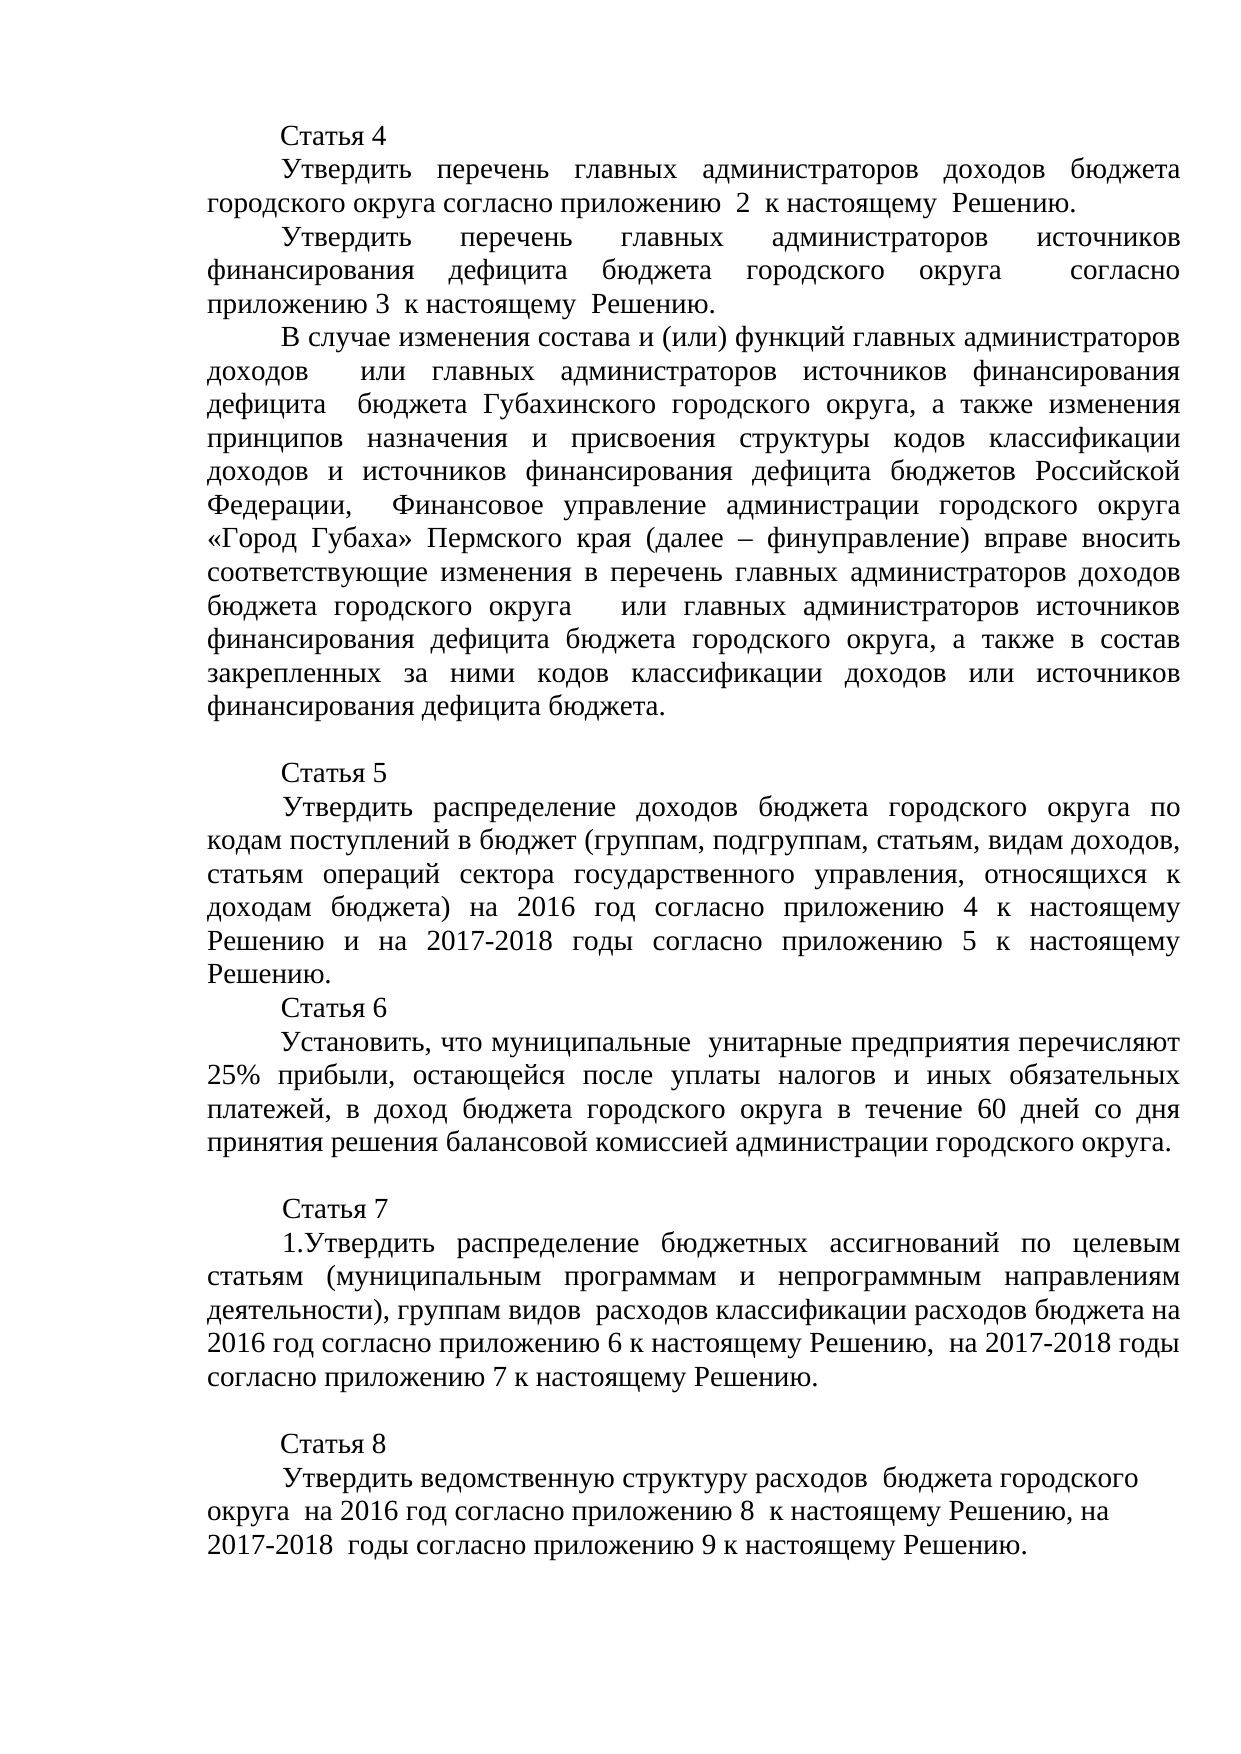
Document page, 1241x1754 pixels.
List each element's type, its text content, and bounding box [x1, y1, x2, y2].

text Статья 5 [207, 755, 1181, 789]
text Утвердить перечень главных администраторов источников финансирования дефицита бюджета городского округа согласно приложению 3 к настоящему Решению. [207, 219, 1181, 319]
text В случае изменения состава и (или) функций главных администраторов доходов или главных администраторов источников финансирования дефицита бюджета Губахинского городского округа, а также изменения принципов назначения и присвоения структуры кодов классификации доходов и источников финансирования дефицита бюджетов Российской Федерации, Финансовое управление администрации городского округа «Город Губаха» Пермского края (далее – финуправление) вправе вносить соответствующие изменения в перечень главных администраторов доходов бюджета городского округа или главных администраторов источников финансирования дефицита бюджета городского округа, а также в состав закрепленных за ними кодов классификации доходов или источников финансирования дефицита бюджета. [207, 319, 1181, 722]
text Утвердить перечень главных администраторов доходов бюджета городского округа согласно приложению 2 к настоящему Решению. [207, 152, 1181, 219]
text Статья 8 [207, 1426, 1181, 1460]
text Статья 6 [207, 990, 1181, 1024]
text Утвердить распределение доходов бюджета городского округа по кодам поступлений в бюджет (группам, подгруппам, статьям, видам доходов, статьям операций сектора государственного управления, относящихся к доходам бюджета) на 2016 год согласно приложению 4 к настоящему Решению и на 2017-2018 годы согласно приложению 5 к настоящему Решению. [207, 789, 1181, 990]
text Статья 7 [207, 1191, 1181, 1225]
text Установить, что муниципальные унитарные предприятия перечисляют 25% прибыли, остающейся после уплаты налогов и иных обязательных платежей, в доход бюджета городского округа в течение 60 дней со дня принятия решения балансовой комиссией администрации городского округа. [207, 1024, 1181, 1158]
text Статья 4 [207, 118, 1181, 152]
text 1.Утвердить распределение бюджетных ассигнований по целевым статьям (муниципальным программам и непрограммным направлениям деятельности), группам видов расходов классификации расходов бюджета на 2016 год согласно приложению 6 к настоящему Решению, на 2017-2018 годы согласно приложению 7 к настоящему Решению. [207, 1225, 1181, 1393]
text Утвердить ведомственную структуру расходов бюджета городского округа на 2016 год согласно приложению 8 к настоящему Решению, на 2017-2018 годы согласно приложению 9 к настоящему Решению. [207, 1460, 1181, 1560]
